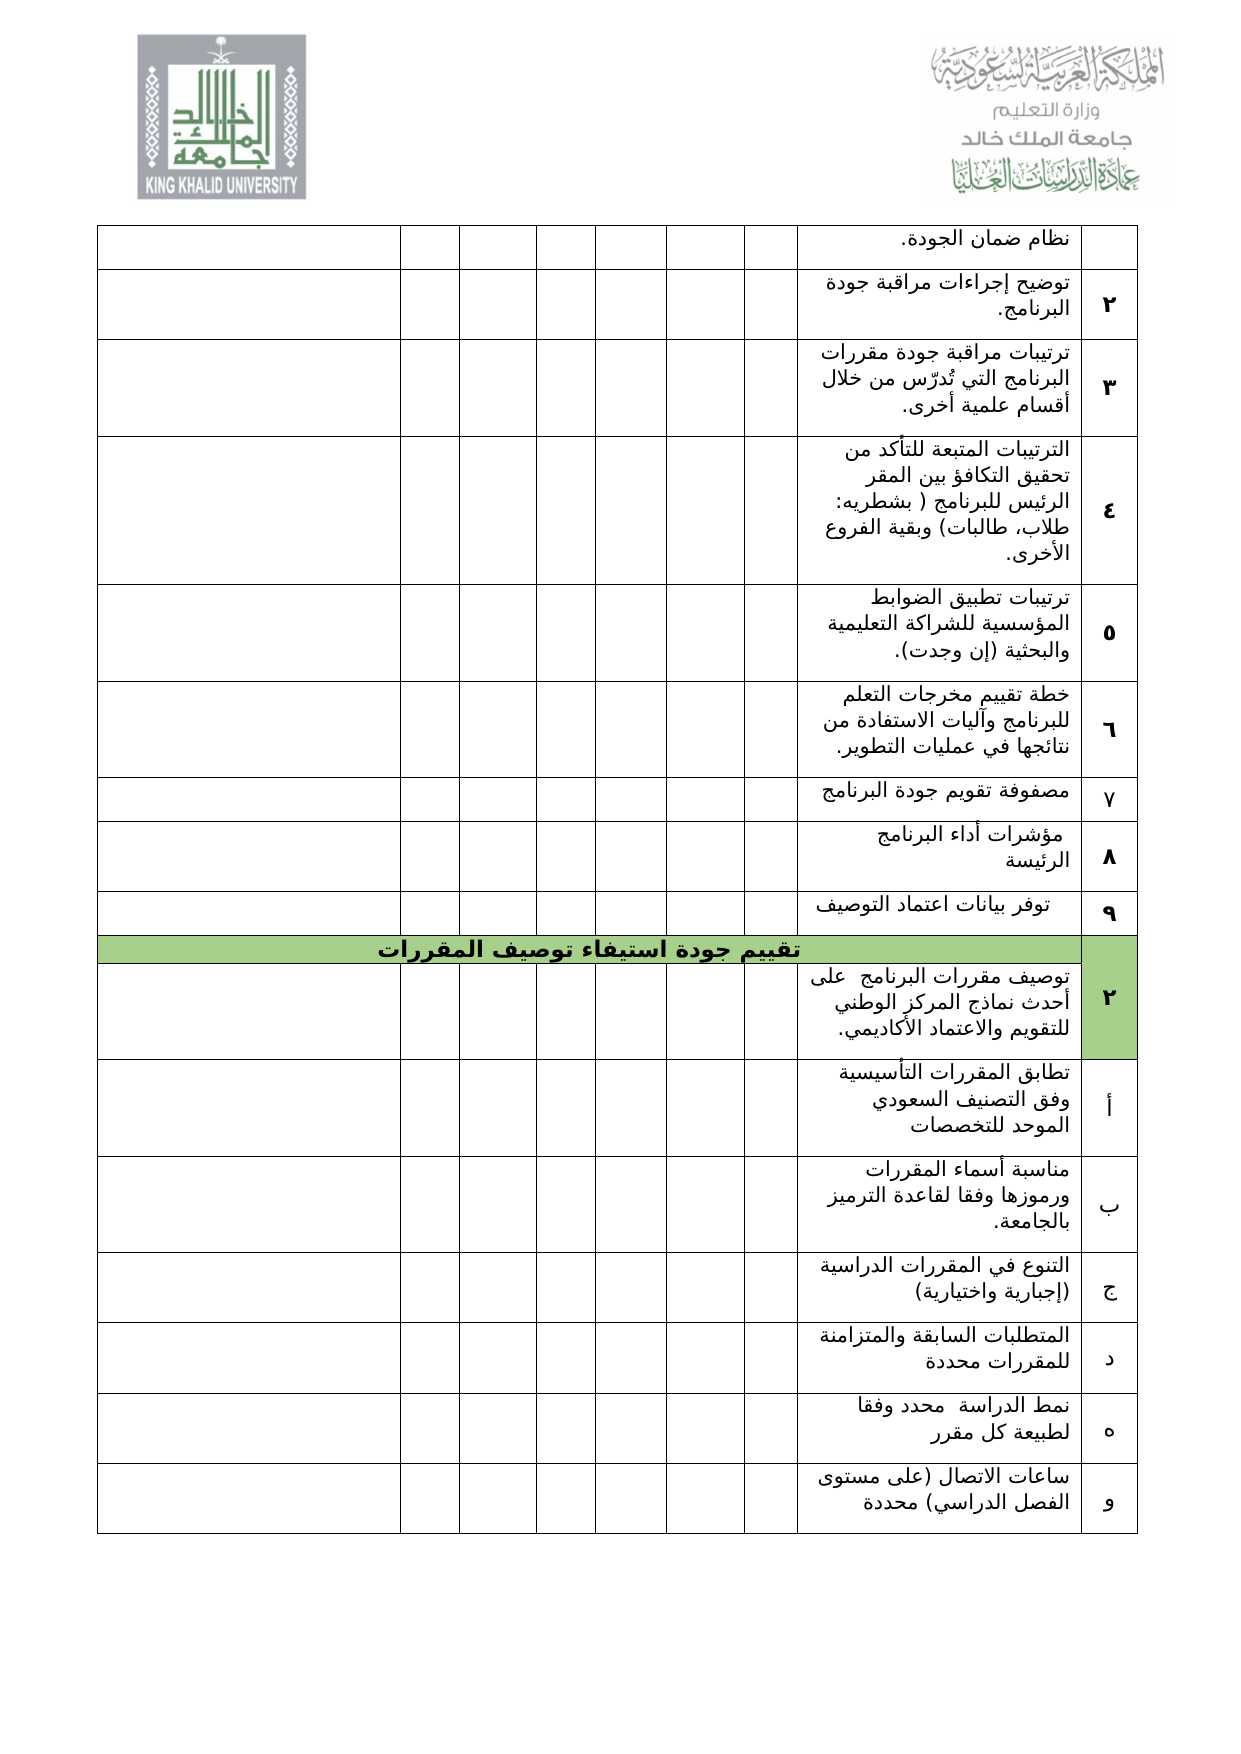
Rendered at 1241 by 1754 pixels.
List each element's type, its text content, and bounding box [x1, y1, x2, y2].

table_cell [98, 437, 400, 584]
table_cell [596, 1464, 666, 1533]
table_cell يوضع الرابط الإلكتروني لدليل نظام ضمان الجودة. [798, 226, 1081, 269]
table_cell [460, 585, 536, 681]
table_cell [98, 1464, 400, 1533]
table_cell [667, 1253, 744, 1322]
table_cell [98, 270, 400, 339]
table_cell [98, 585, 400, 681]
table_cell [537, 1253, 595, 1322]
table_cell ٩ [1082, 892, 1137, 935]
table_cell [401, 1323, 459, 1392]
table_cell [596, 1060, 666, 1156]
table_cell [667, 964, 744, 1059]
table_cell [667, 1323, 744, 1392]
table_cell ترتيبات مراقبة جودة مقررات البرنامج التي تُدرّس من خلال أقسام علمية أخرى. [798, 340, 1081, 436]
table_cell ترتيبات تطبيق الضوابط المؤسسية للشراكة التعليمية والبحثية (إن وجدت). [798, 585, 1081, 681]
table_cell مؤشرات أداء البرنامج الرئيسة [798, 822, 1081, 891]
table_cell [667, 585, 744, 681]
table_cell [401, 1394, 459, 1463]
table_cell [98, 340, 400, 436]
table_cell [667, 1464, 744, 1533]
table_cell ١ [1082, 226, 1137, 269]
table_cell ٥ [1082, 585, 1137, 681]
table_cell [667, 778, 744, 821]
table_cell [537, 270, 595, 339]
table_cell [667, 822, 744, 891]
table_cell الترتيبات المتبعة للتأكد من تحقيق التكافؤ بين المقر الرئيس للبرنامج ( بشطريه: طلاب، طالبات) وبقية الفروع الأخرى. [798, 437, 1081, 584]
table_cell توفر بيانات اعتماد التوصيف [798, 892, 1081, 935]
table_cell [537, 1323, 595, 1392]
table_cell [401, 437, 459, 584]
table_cell [460, 1157, 536, 1252]
table_cell [667, 1394, 744, 1463]
table_cell ه [1082, 1394, 1137, 1463]
table_cell [537, 892, 595, 935]
table_cell [537, 437, 595, 584]
table_cell [745, 585, 797, 681]
table_cell [537, 1464, 595, 1533]
table_cell [98, 778, 400, 821]
table_cell [596, 778, 666, 821]
table_cell [401, 1157, 459, 1252]
table_cell [745, 1464, 797, 1533]
table_cell [596, 270, 666, 339]
table_cell [98, 1060, 400, 1156]
table_cell [537, 226, 595, 269]
table_cell [98, 1253, 400, 1322]
table_cell [596, 1253, 666, 1322]
table_cell [537, 822, 595, 891]
table_cell [460, 1323, 536, 1392]
table_cell [667, 1060, 744, 1156]
table_cell [98, 1394, 400, 1463]
table_cell [745, 1394, 797, 1463]
table_cell توصيف مقررات البرنامج على أحدث نماذج المركز الوطني للتقويم والاعتماد الأكاديمي. [798, 964, 1081, 1059]
table_cell [401, 682, 459, 777]
table_cell [596, 340, 666, 436]
table_cell [745, 1060, 797, 1156]
table_cell [401, 1060, 459, 1156]
table_cell [460, 1464, 536, 1533]
table_cell [401, 226, 459, 269]
table_cell ٧ [1082, 778, 1137, 821]
table_cell [537, 682, 595, 777]
table_cell [98, 1157, 400, 1252]
table_cell [460, 892, 536, 935]
table_cell التنوع في المقررات الدراسية (إجبارية واختيارية) [798, 1253, 1081, 1322]
table_cell أ [1082, 1060, 1137, 1156]
table_cell [745, 822, 797, 891]
table_cell [596, 1394, 666, 1463]
table_cell [667, 340, 744, 436]
table_cell [745, 964, 797, 1059]
table_cell [401, 1464, 459, 1533]
table_cell [596, 1323, 666, 1392]
table_cell [460, 822, 536, 891]
table_cell [667, 682, 744, 777]
picture [925, 38, 1170, 201]
table_cell [596, 226, 666, 269]
table_cell [401, 892, 459, 935]
table_cell [745, 1157, 797, 1252]
table_cell [460, 1060, 536, 1156]
table_cell توضيح إجراءات مراقبة جودة البرنامج. [798, 270, 1081, 339]
table_cell [745, 1253, 797, 1322]
table_cell [537, 778, 595, 821]
table_cell ٣ [1082, 340, 1137, 436]
table_cell [745, 270, 797, 339]
table_cell [460, 1394, 536, 1463]
table_cell خطة تقييم مخرجات التعلم للبرنامج وآليات الاستفادة من نتائجها في عمليات التطوير. [798, 682, 1081, 777]
table_cell [401, 964, 459, 1059]
table_cell [596, 964, 666, 1059]
picture [134, 32, 310, 203]
table_cell [667, 226, 744, 269]
table_cell ج [1082, 1253, 1137, 1322]
table_cell [596, 892, 666, 935]
table_cell [460, 778, 536, 821]
table_cell [98, 1323, 400, 1392]
table_cell [745, 682, 797, 777]
table_cell [401, 340, 459, 436]
table_cell [401, 778, 459, 821]
table_cell [460, 226, 536, 269]
table_cell [401, 585, 459, 681]
table_cell المتطلبات السابقة والمتزامنة للمقررات محددة [798, 1323, 1081, 1392]
table_cell تقييم جودة استيفاء توصيف المقررات [98, 936, 1081, 963]
table_cell [667, 1157, 744, 1252]
table_cell [98, 682, 400, 777]
table_cell [98, 822, 400, 891]
table_cell [460, 270, 536, 339]
table_cell [460, 1253, 536, 1322]
table_cell [745, 437, 797, 584]
table_cell [745, 226, 797, 269]
table_cell [745, 778, 797, 821]
table_cell د [1082, 1323, 1137, 1392]
table_cell [537, 964, 595, 1059]
table_cell [401, 270, 459, 339]
table_cell و [1082, 1464, 1137, 1533]
table_cell مناسبة أسماء المقررات ورموزها وفقا لقاعدة الترميز بالجامعة. [798, 1157, 1081, 1252]
table_cell ٨ [1082, 822, 1137, 891]
table_cell [537, 1157, 595, 1252]
table_cell [667, 270, 744, 339]
table_cell نمط الدراسة محدد وفقا لطبيعة كل مقرر [798, 1394, 1081, 1463]
table_cell [596, 1157, 666, 1252]
table_cell ٤ [1082, 437, 1137, 584]
table_cell [667, 437, 744, 584]
table_cell [460, 437, 536, 584]
table_cell [98, 892, 400, 935]
table_cell تطابق المقررات التأسيسية وفق التصنيف السعودي الموحد للتخصصات [798, 1060, 1081, 1156]
table_cell [460, 682, 536, 777]
table_cell [745, 340, 797, 436]
table_cell ساعات الاتصال (على مستوى الفصل الدراسي) محددة [798, 1464, 1081, 1533]
table_cell ٦ [1082, 682, 1137, 777]
table_cell [596, 585, 666, 681]
table_cell مصفوفة تقويم جودة البرنامج [798, 778, 1081, 821]
table_cell ٢ [1082, 936, 1137, 1059]
table_cell [537, 585, 595, 681]
table_cell [401, 822, 459, 891]
table_cell [596, 822, 666, 891]
table_cell [537, 1060, 595, 1156]
table_cell [596, 682, 666, 777]
table_cell ب [1082, 1157, 1137, 1252]
table_cell [537, 340, 595, 436]
table_cell [98, 226, 400, 269]
table_cell [745, 1323, 797, 1392]
table_cell [537, 1394, 595, 1463]
table_cell [460, 964, 536, 1059]
table_cell [667, 892, 744, 935]
table_cell [98, 964, 400, 1059]
table_cell [596, 437, 666, 584]
table_cell [745, 892, 797, 935]
table_cell [401, 1253, 459, 1322]
table_cell [460, 340, 536, 436]
table_cell ٢ [1082, 270, 1137, 339]
